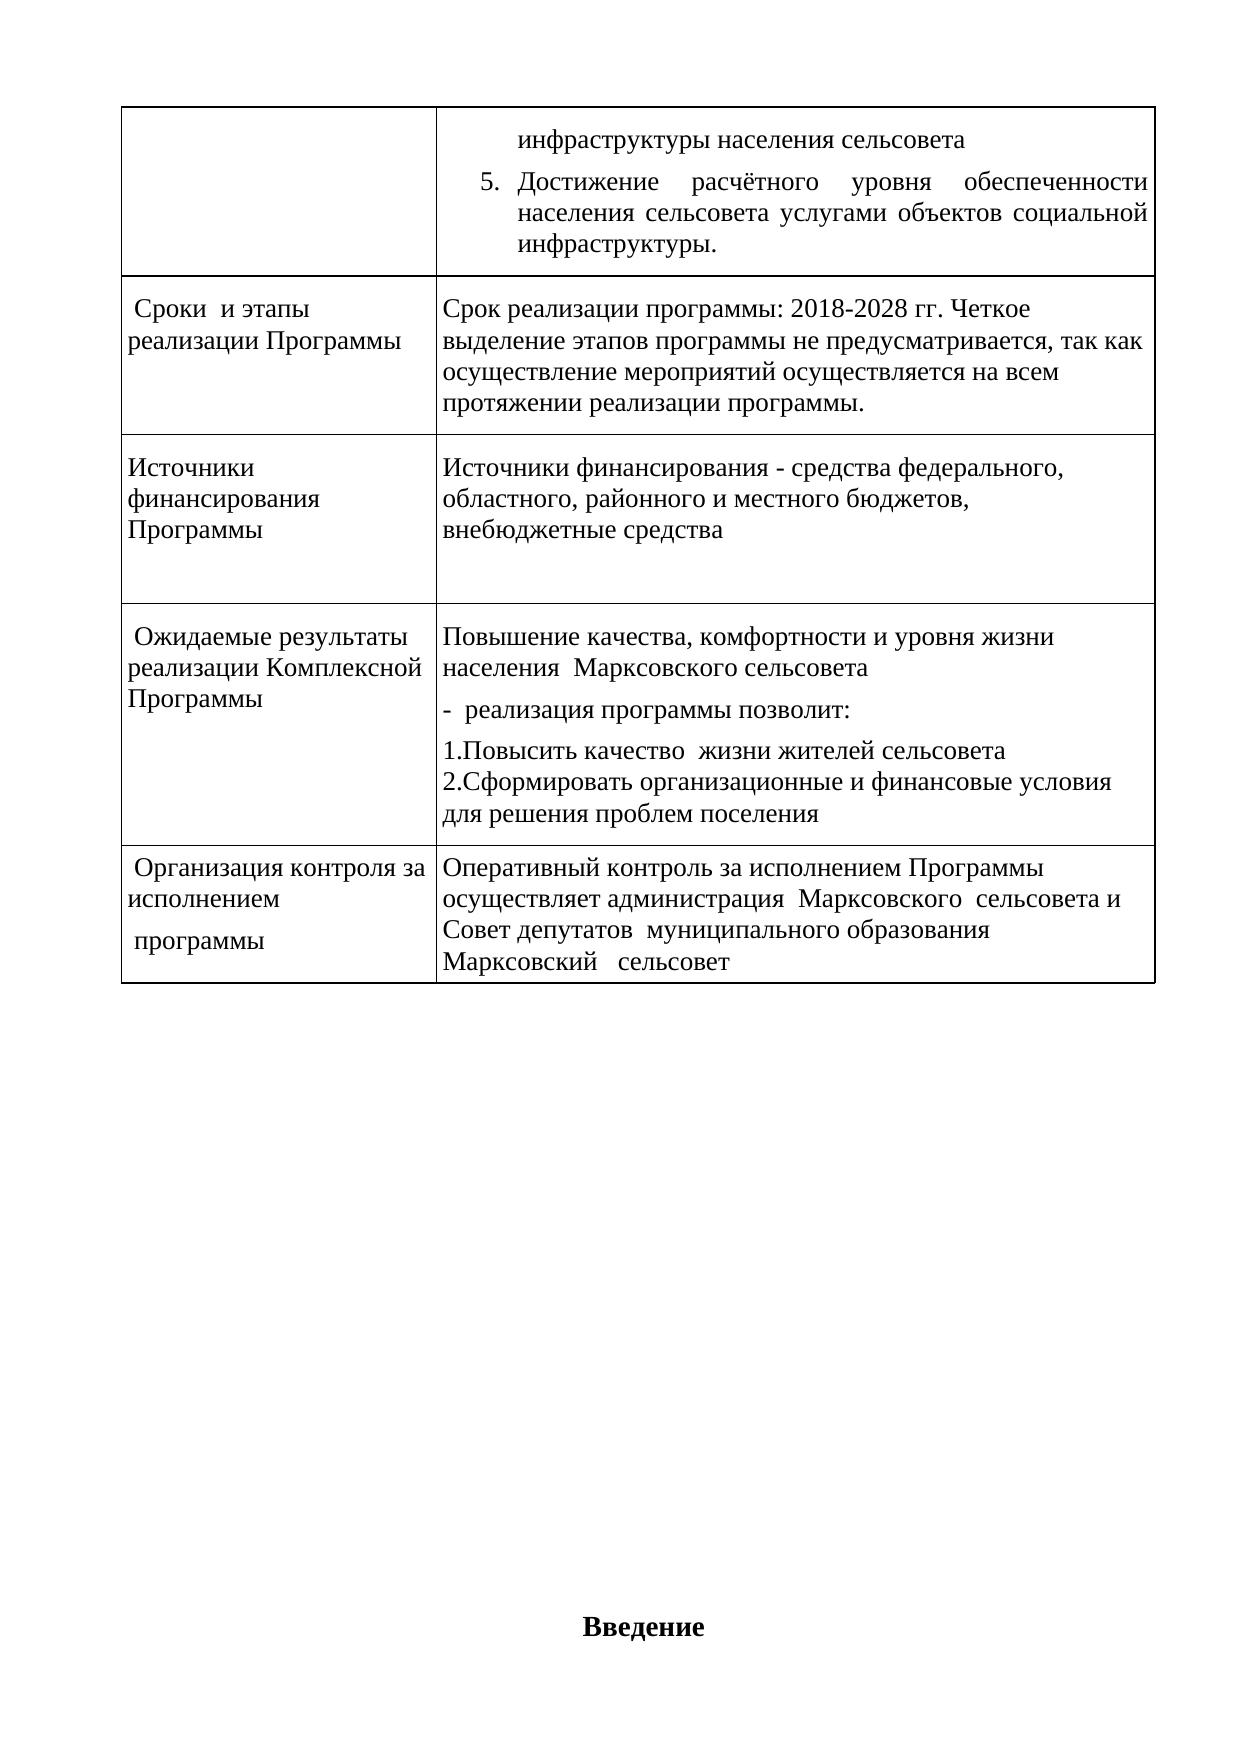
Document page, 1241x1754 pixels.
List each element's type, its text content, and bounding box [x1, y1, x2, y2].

table_cell Ожидаемые результаты реализации Комплексной Программы [122, 604, 436, 844]
table_cell [122, 108, 436, 275]
table_cell Оперативный контроль за исполнением Программы осуществляет администрация Марксовского сельсовета и Совет депутатов муниципального образования Марксовский сельсовет [437, 846, 1154, 982]
table_cell Источники финансирования Программы [122, 435, 436, 603]
table_cell Срок реализации программы: 2018-2028 гг. Четкое выделение этапов программы не предусматривается, так как осуществление мероприятий осуществляется на всем протяжении реализации программы. [437, 277, 1154, 434]
table_cell Источники финансирования - средства федерального, областного, районного и местного бюджетов, внебюджетные средства [437, 435, 1154, 603]
table_cell Сроки и этапы реализации Программы [122, 277, 436, 434]
table_cell Организация контроля за исполнением программы [122, 846, 436, 982]
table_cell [437, 108, 1154, 275]
table_cell Повышение качества, комфортности и уровня жизни населения Марксовского сельсовета - реализация программы позволит: 1.Повысить качество жизни жителей сельсовета 2.Сформировать организационные и финансовые условия для решения проблем поселения [437, 604, 1154, 844]
text Введение [136, 1609, 1152, 1642]
